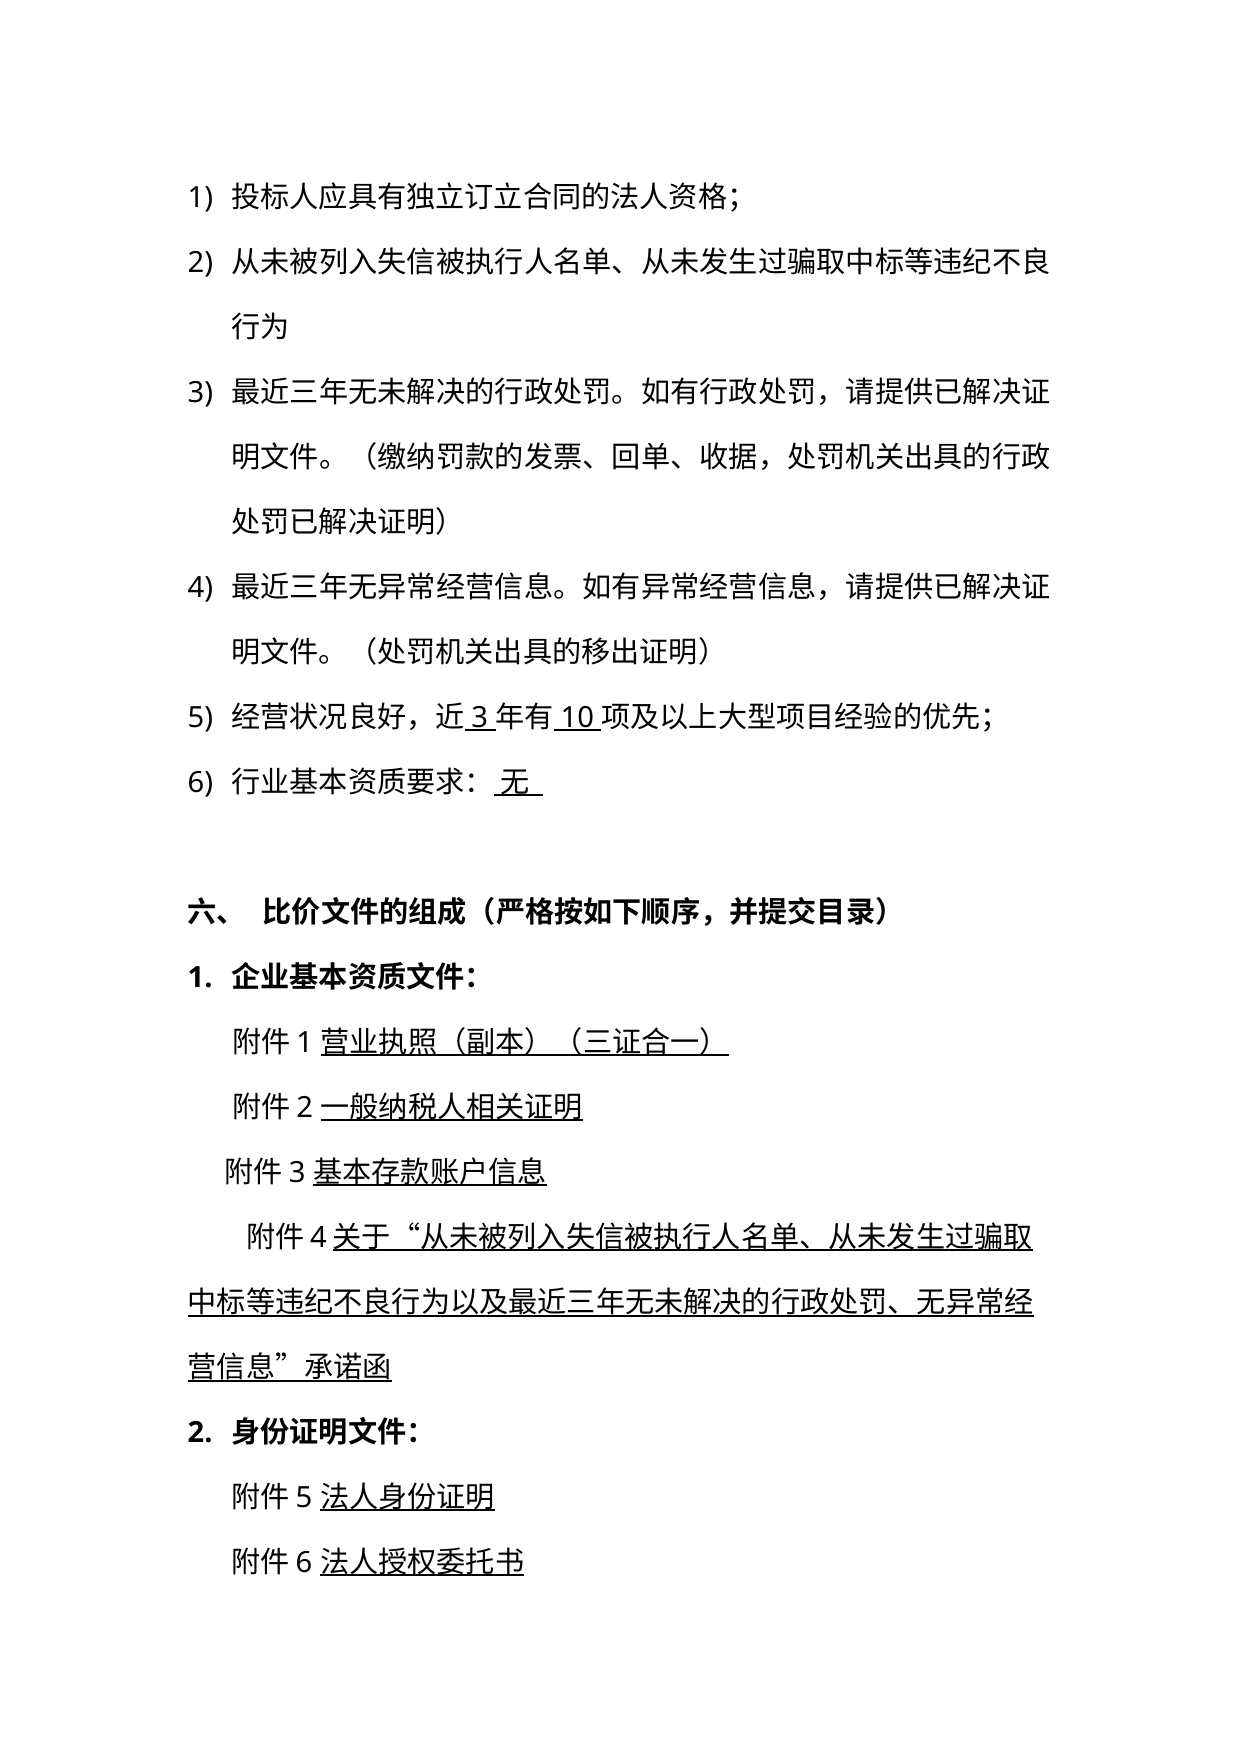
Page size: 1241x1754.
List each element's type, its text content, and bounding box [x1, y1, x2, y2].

text 附件2 一般纳税人相关证明 [187, 1072, 1053, 1137]
text 附件3 基本存款账户信息 [187, 1137, 1053, 1202]
list 投标人应具有独立订立合同的法人资格； [187, 162, 1053, 227]
text 附件4关于“从未被列入失信被执行人名单、从未发生过骗取中标等违纪不良行为以及最近三年无未解决的行政处罚、无异常经营信息”承诺函 [187, 1202, 1053, 1397]
list 行业基本资质要求： 无 [187, 747, 1053, 812]
list 附件6 法人授权委托书 [231, 1527, 1053, 1592]
list 从未被列入失信被执行人名单、从未发生过骗取中标等违纪不良行为 [187, 227, 1053, 357]
list 最近三年无未解决的行政处罚。如有行政处罚，请提供已解决证明文件。（缴纳罚款的发票、回单、收据，处罚机关出具的行政处罚已解决证明） [187, 357, 1053, 552]
list 经营状况良好，近 3 年有 10 项及以上大型项目经验的优先； [187, 682, 1053, 747]
list 身份证明文件： [187, 1397, 1053, 1462]
list 附件5 法人身份证明 [231, 1462, 1053, 1527]
list 最近三年无异常经营信息。如有异常经营信息，请提供已解决证明文件。（处罚机关出具的移出证明） [187, 552, 1053, 682]
list 比价文件的组成（严格按如下顺序，并提交目录） [187, 877, 1053, 942]
text 附件1 营业执照（副本）（三证合一） [187, 1007, 1053, 1072]
list 企业基本资质文件： [187, 942, 1053, 1007]
